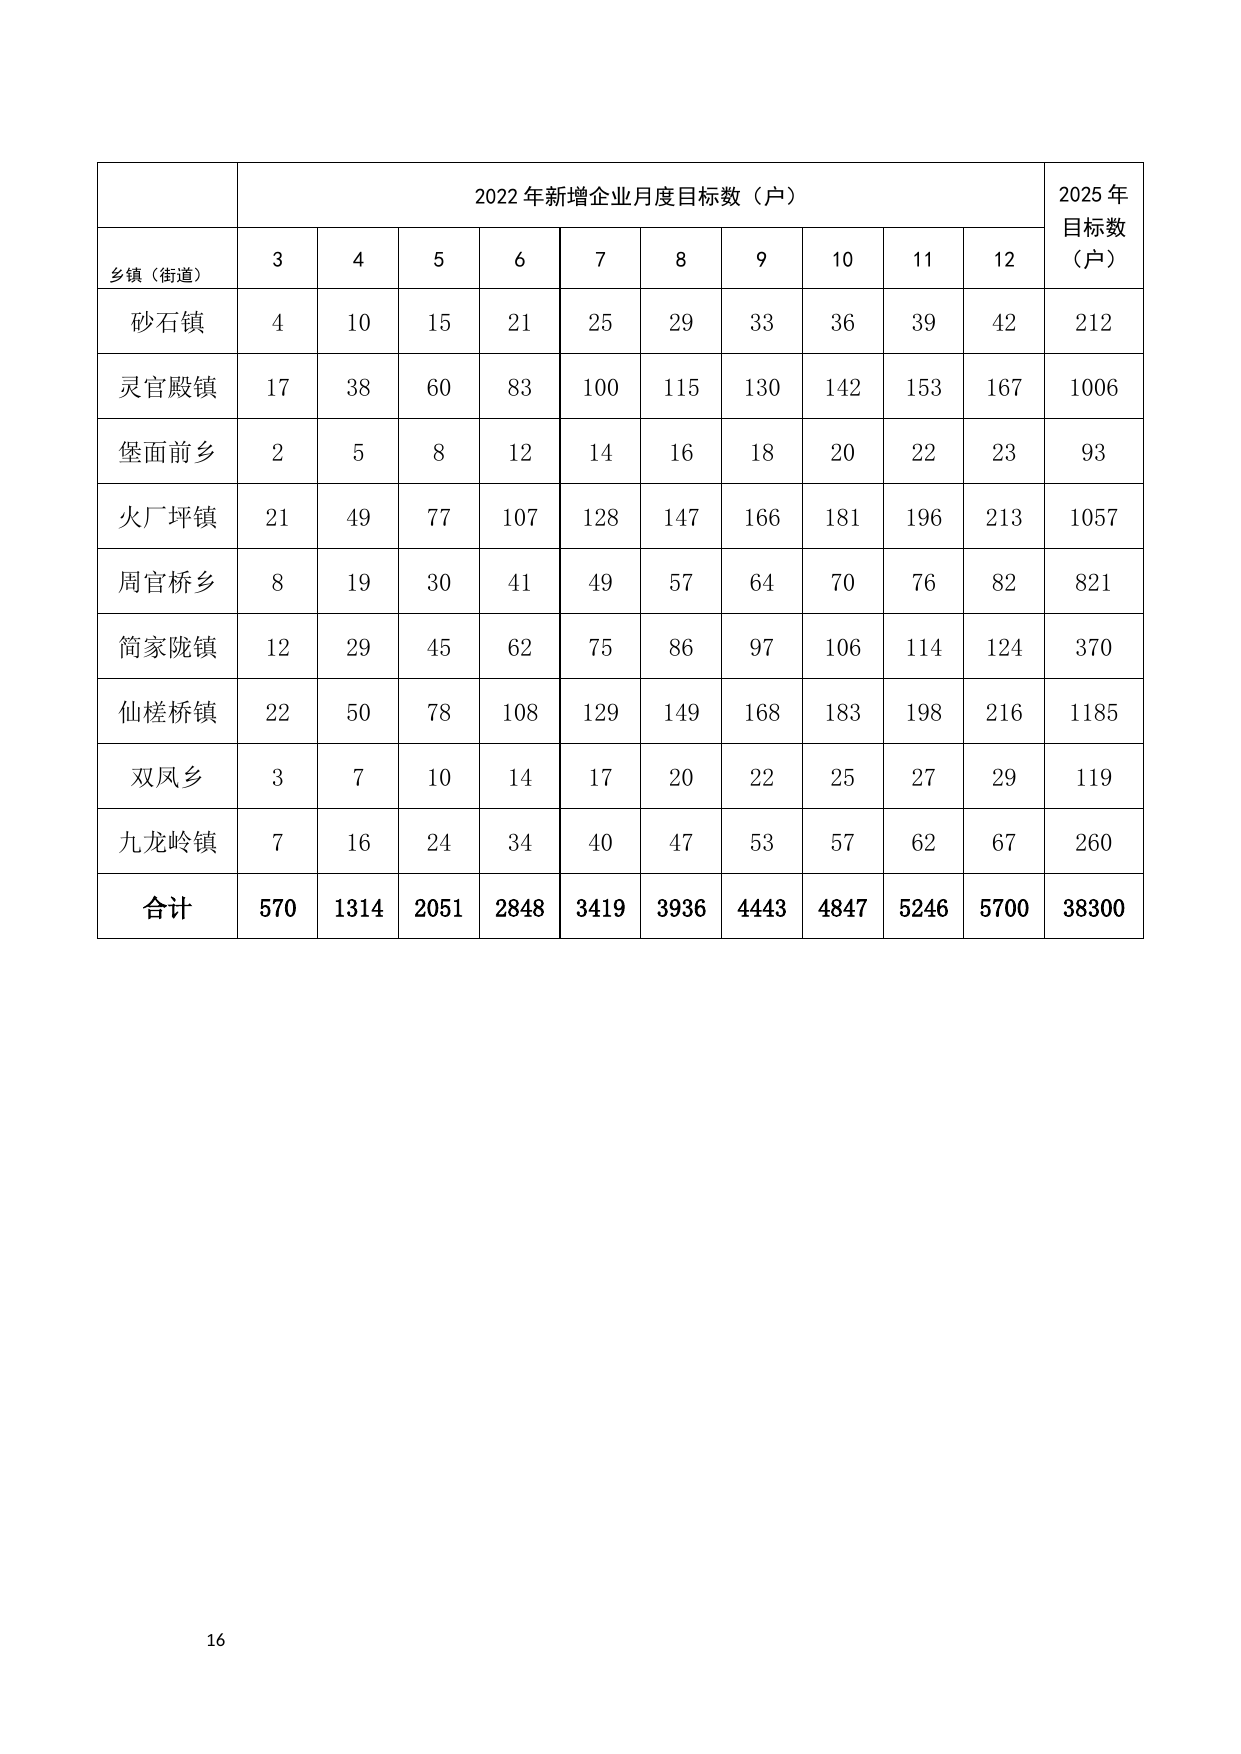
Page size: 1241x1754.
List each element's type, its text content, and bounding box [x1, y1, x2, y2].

table_cell 83 [480, 354, 559, 418]
table_cell 8 [399, 419, 479, 483]
table_cell 12 [480, 419, 559, 483]
table_cell 570 [238, 874, 317, 938]
table_cell 九龙岭镇 [98, 809, 237, 873]
table_cell 130 [722, 354, 802, 418]
table_cell 7 [318, 744, 398, 808]
table_cell 45 [399, 614, 479, 678]
table_cell 29 [641, 289, 721, 353]
table_cell 40 [561, 809, 640, 873]
table_cell 灵官殿镇 [98, 354, 237, 418]
table_cell 49 [318, 484, 398, 548]
table_cell 4 [238, 289, 317, 353]
table_cell 2051 [399, 874, 479, 938]
table_cell 149 [641, 679, 721, 743]
table_cell 3419 [561, 874, 640, 938]
table_cell 33 [722, 289, 802, 353]
table_cell 76 [884, 549, 963, 613]
table_cell 97 [722, 614, 802, 678]
table_cell 21 [238, 484, 317, 548]
table_cell 4443 [722, 874, 802, 938]
table_cell 27 [884, 744, 963, 808]
table_cell 15 [399, 289, 479, 353]
table_cell 12 [964, 228, 1044, 288]
table_cell 18 [722, 419, 802, 483]
table_cell 砂石镇 [98, 289, 237, 353]
table_cell 75 [561, 614, 640, 678]
table_cell 100 [561, 354, 640, 418]
table_cell 2848 [480, 874, 559, 938]
table_cell 147 [641, 484, 721, 548]
table_cell 11 [884, 228, 963, 288]
table_cell 34 [480, 809, 559, 873]
table_cell 7 [238, 809, 317, 873]
table_cell 821 [1045, 549, 1143, 613]
table_cell 142 [803, 354, 883, 418]
table_cell 7 [561, 228, 640, 288]
table_cell 5246 [884, 874, 963, 938]
table_cell 5700 [964, 874, 1044, 938]
table_cell 25 [561, 289, 640, 353]
table_cell 124 [964, 614, 1044, 678]
table_cell 86 [641, 614, 721, 678]
table_cell 108 [480, 679, 559, 743]
table_cell 2 [238, 419, 317, 483]
table_cell 4 [318, 228, 398, 288]
table_cell 38 [318, 354, 398, 418]
table_cell 128 [561, 484, 640, 548]
table_cell 23 [964, 419, 1044, 483]
table_cell 24 [399, 809, 479, 873]
table_cell 57 [641, 549, 721, 613]
table_cell 双凤乡 [98, 744, 237, 808]
table_cell 153 [884, 354, 963, 418]
table_cell 29 [318, 614, 398, 678]
table_cell 64 [722, 549, 802, 613]
table_cell 16 [641, 419, 721, 483]
table_cell 17 [238, 354, 317, 418]
table_cell 仙槎桥镇 [98, 679, 237, 743]
table_cell 8 [641, 228, 721, 288]
table_cell 47 [641, 809, 721, 873]
table_cell 1314 [318, 874, 398, 938]
table_cell 简家陇镇 [98, 614, 237, 678]
table_cell 21 [480, 289, 559, 353]
table_cell 168 [722, 679, 802, 743]
table_cell 30 [399, 549, 479, 613]
table_cell 22 [238, 679, 317, 743]
table_cell 77 [399, 484, 479, 548]
table_cell 1185 [1045, 679, 1143, 743]
table_cell 42 [964, 289, 1044, 353]
table_header [98, 163, 237, 227]
table_cell 29 [964, 744, 1044, 808]
table_cell 212 [1045, 289, 1143, 353]
table_cell 107 [480, 484, 559, 548]
table_cell 198 [884, 679, 963, 743]
table_cell 1057 [1045, 484, 1143, 548]
table_cell 70 [803, 549, 883, 613]
table_cell 3 [238, 228, 317, 288]
table_cell 93 [1045, 419, 1143, 483]
table_cell 213 [964, 484, 1044, 548]
table_cell 14 [480, 744, 559, 808]
table_cell 62 [884, 809, 963, 873]
table_cell 38300 [1045, 874, 1143, 938]
table_cell 8 [238, 549, 317, 613]
table_cell 17 [561, 744, 640, 808]
table_cell 129 [561, 679, 640, 743]
table_cell 6 [480, 228, 559, 288]
table_cell 12 [238, 614, 317, 678]
table_cell 166 [722, 484, 802, 548]
table_cell 25 [803, 744, 883, 808]
table_header 2025年 目标数 （户） [1045, 163, 1143, 288]
table_cell 10 [803, 228, 883, 288]
table_cell 39 [884, 289, 963, 353]
table_cell 合计 [98, 874, 237, 938]
table_cell 181 [803, 484, 883, 548]
table_cell 5 [318, 419, 398, 483]
table_cell 20 [803, 419, 883, 483]
table_cell 3 [238, 744, 317, 808]
table_cell 67 [964, 809, 1044, 873]
table_cell 9 [722, 228, 802, 288]
table_cell 62 [480, 614, 559, 678]
table_cell 370 [1045, 614, 1143, 678]
table_cell 1006 [1045, 354, 1143, 418]
table_cell 41 [480, 549, 559, 613]
table_cell 10 [318, 289, 398, 353]
table_cell 乡镇（街道）月份 [98, 228, 237, 288]
table_cell 78 [399, 679, 479, 743]
table_header 2022年新增企业月度目标数（户） [238, 163, 1044, 227]
table_cell 114 [884, 614, 963, 678]
table_cell 22 [722, 744, 802, 808]
table_cell 196 [884, 484, 963, 548]
table_cell 167 [964, 354, 1044, 418]
table_cell 50 [318, 679, 398, 743]
table_cell 53 [722, 809, 802, 873]
table_cell 60 [399, 354, 479, 418]
table_cell 106 [803, 614, 883, 678]
table_cell 火厂坪镇 [98, 484, 237, 548]
table_cell 10 [399, 744, 479, 808]
table_cell 57 [803, 809, 883, 873]
table_cell 周官桥乡 [98, 549, 237, 613]
table_cell 22 [884, 419, 963, 483]
table_cell 堡面前乡 [98, 419, 237, 483]
table_cell 14 [561, 419, 640, 483]
table_cell 36 [803, 289, 883, 353]
table_cell 4847 [803, 874, 883, 938]
table_cell 115 [641, 354, 721, 418]
table_cell 20 [641, 744, 721, 808]
table_cell 49 [561, 549, 640, 613]
table_cell 82 [964, 549, 1044, 613]
table_cell 183 [803, 679, 883, 743]
table_cell 3936 [641, 874, 721, 938]
table_cell 5 [399, 228, 479, 288]
table_cell 119 [1045, 744, 1143, 808]
table_cell 16 [318, 809, 398, 873]
table_cell 260 [1045, 809, 1143, 873]
table_cell 19 [318, 549, 398, 613]
table_cell 216 [964, 679, 1044, 743]
